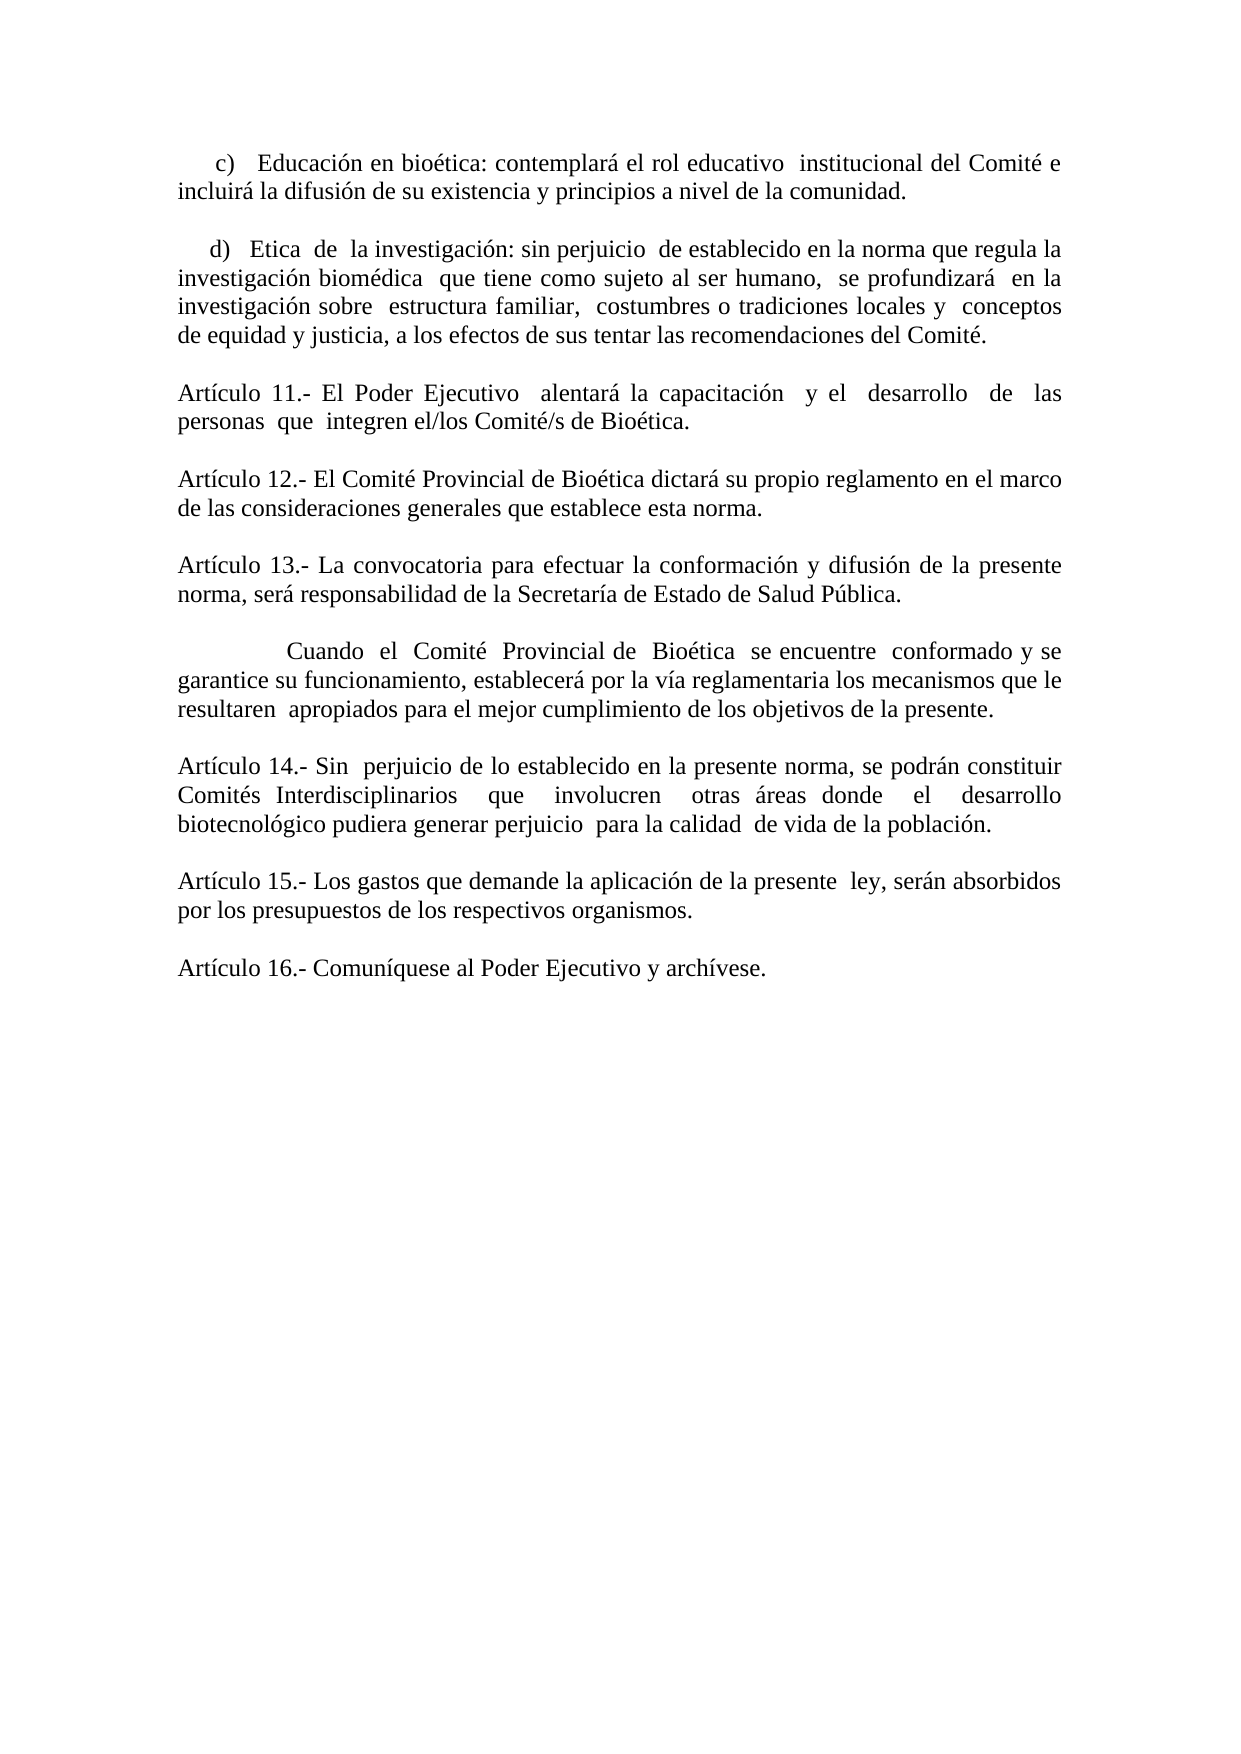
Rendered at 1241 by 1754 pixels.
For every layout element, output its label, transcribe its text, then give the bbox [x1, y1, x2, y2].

text Artículo 13.- La convocatoria para efectuar la conformación y difusión de la presente norma, será responsabilidad de la Secretaría de Estado de Salud Pública. [177, 550, 1063, 608]
text Artículo 14.- Sin perjuicio de lo establecido en la presente norma, se podrán constituir Comités Interdisciplinarios que involucren otras áreas donde el desarrollo biotecnológico pudiera generar perjuicio para la calidad de vida de la población. [177, 751, 1063, 838]
text c) Educación en bioética: contemplará el rol educativo institucional del Comité e incluirá la difusión de su existencia y principios a nivel de la comunidad. [177, 148, 1063, 205]
text Artículo 16.- Comuníquese al Poder Ejecutivo y archívese. [177, 953, 1063, 981]
text Artículo 12.- El Comité Provincial de Bioética dictará su propio reglamento en el marco de las consideraciones generales que establece esta norma. [177, 464, 1063, 521]
text d) Etica de la investigación: sin perjuicio de establecido en la norma que regula la investigación biomédica que tiene como sujeto al ser humano, se profundizará en la investigación sobre estructura familiar, costumbres o tradiciones locales y conceptos de equidad y justicia, a los efectos de sus tentar las recomendaciones del Comité. [177, 234, 1063, 349]
text Artículo 15.- Los gastos que demande la aplicación de la presente ley, serán absorbidos por los presupuestos de los respectivos organismos. [177, 866, 1063, 924]
text Cuando el Comité Provincial de Bioética se encuentre conformado y se garantice su funcionamiento, establecerá por la vía reglamentaria los mecanismos que le resultaren apropiados para el mejor cumplimiento de los objetivos de la presente. [177, 636, 1063, 723]
text Artículo 11.- El Poder Ejecutivo alentará la capacitación y el desarrollo de las personas que integren el/los Comité/s de Bioética. [177, 378, 1063, 435]
